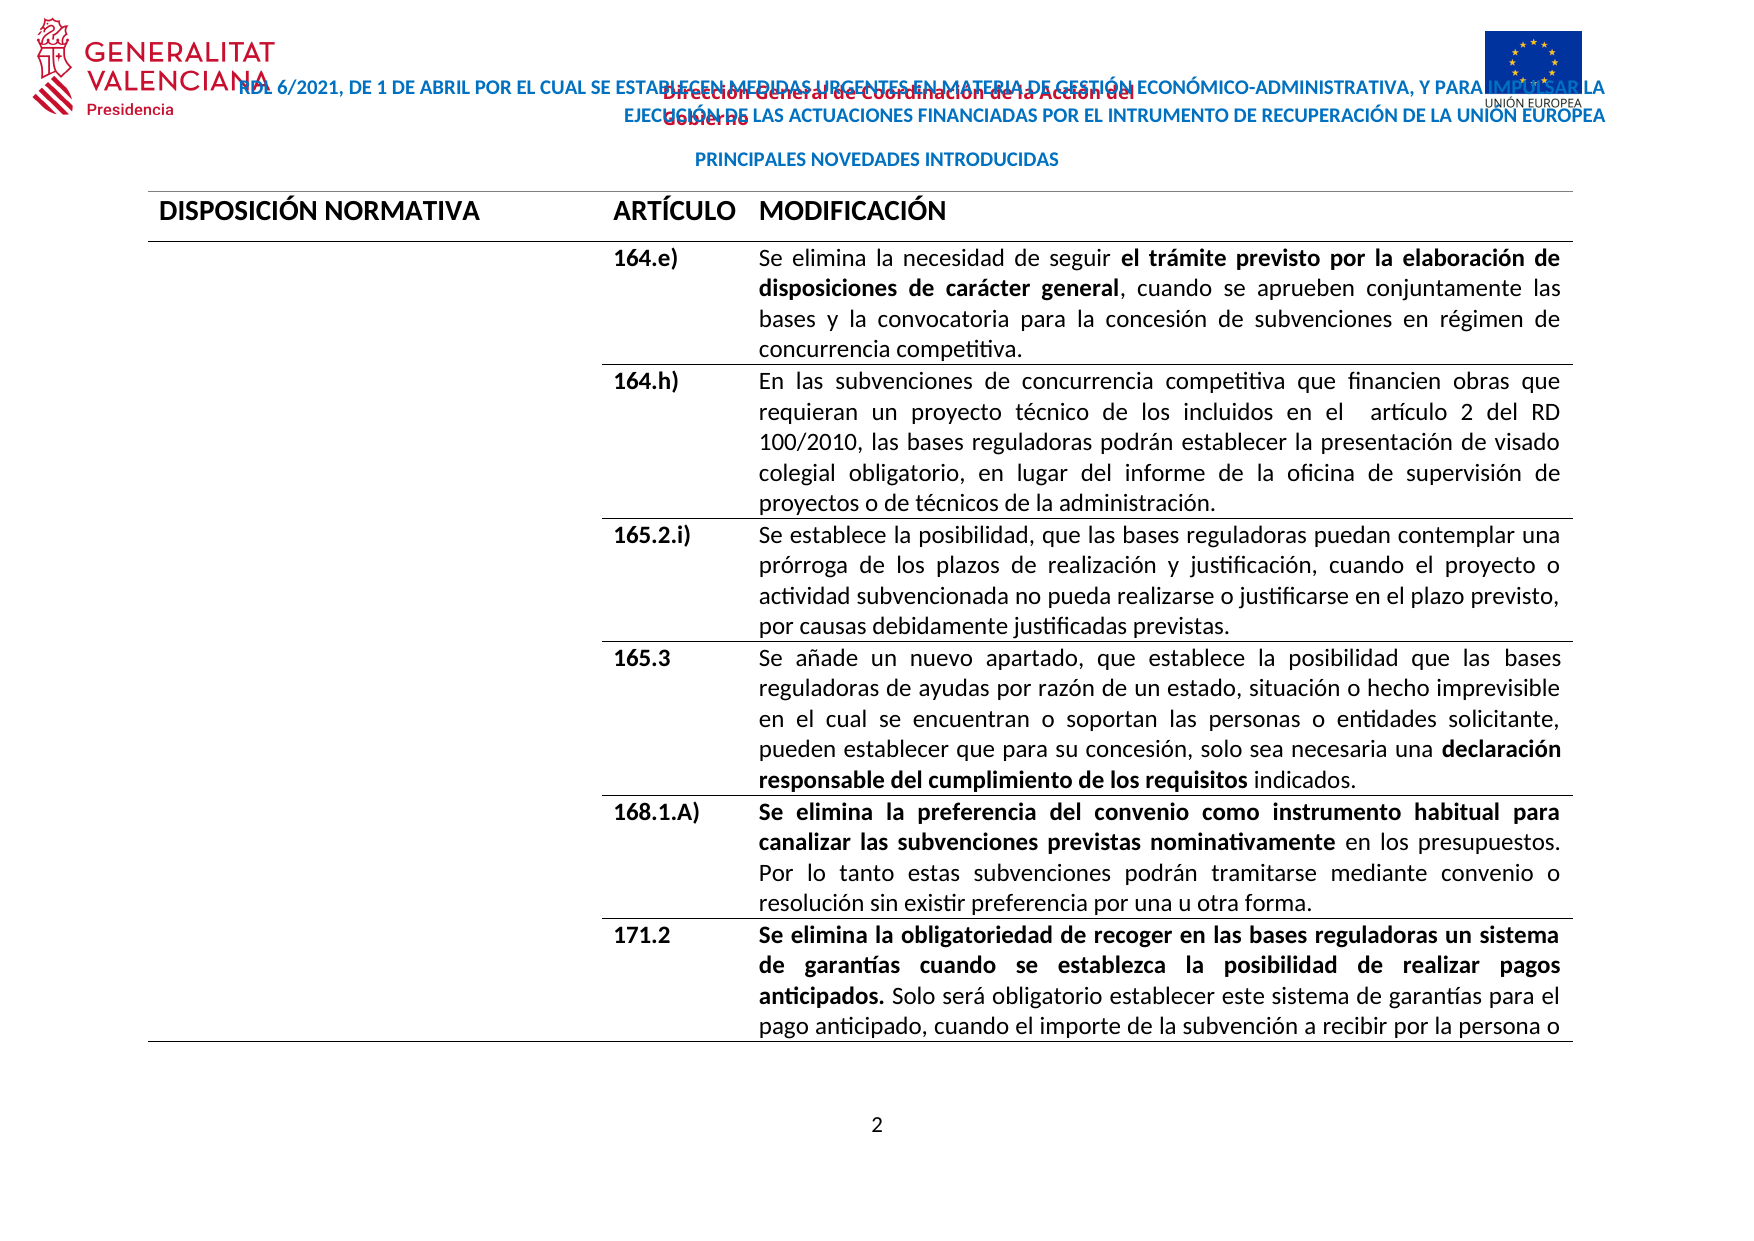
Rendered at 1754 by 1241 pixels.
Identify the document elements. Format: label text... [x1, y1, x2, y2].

table_cell 164.e) [602, 242, 747, 364]
picture [32, 17, 275, 115]
table_cell Se elimina la preferencia del convenio como instrumento habitual para canalizar las subvenciones previstas nominativamente en los presupuestos. Por lo tanto estas subvenciones podrán tramitarse mediante convenio o resolución sin existir preferencia por una u otra forma. [748, 796, 1572, 918]
table_cell 165.3 [602, 642, 747, 794]
table_cell Se elimina la necesidad de seguir el trámite previsto por la elaboración de disposiciones de carácter general, cuando se aprueben conjuntamente las bases y la convocatoria para la concesión de subvenciones en régimen de concurrencia competitiva. [748, 242, 1572, 364]
table_cell 171.2 [602, 919, 747, 1041]
table_cell 165.2.i) [602, 519, 747, 641]
table_cell 164.h) [602, 365, 747, 518]
table_header DISPOSICIÓN NORMATIVA [148, 192, 602, 241]
picture [1485, 31, 1582, 110]
table_header ARTÍCULO [602, 192, 747, 241]
table_cell En las subvenciones de concurrencia competitiva que financien obras que requieran un proyecto técnico de los incluidos en el artículo 2 del RD 100/2010, las bases reguladoras podrán establecer la presentación de visado colegial obligatorio, en lugar del informe de la oficina de supervisión de proyectos o de técnicos de la administración. [748, 365, 1572, 518]
table_cell 168.1.A) [602, 796, 747, 918]
table_header MODIFICACIÓN [748, 192, 1572, 241]
table_cell Se establece la posibilidad, que las bases reguladoras puedan contemplar una prórroga de los plazos de realización y justificación, cuando el proyecto o actividad subvencionada no pueda realizarse o justificarse en el plazo previsto, por causas debidamente justificadas previstas. [748, 519, 1572, 641]
table_cell Se añade un nuevo apartado, que establece la posibilidad que las bases reguladoras de ayudas por razón de un estado, situación o hecho imprevisible en el cual se encuentran o soportan las personas o entidades solicitante, pueden establecer que para su concesión, solo sea necesaria una declaración responsable del cumplimiento de los requisitos indicados. [748, 642, 1572, 794]
